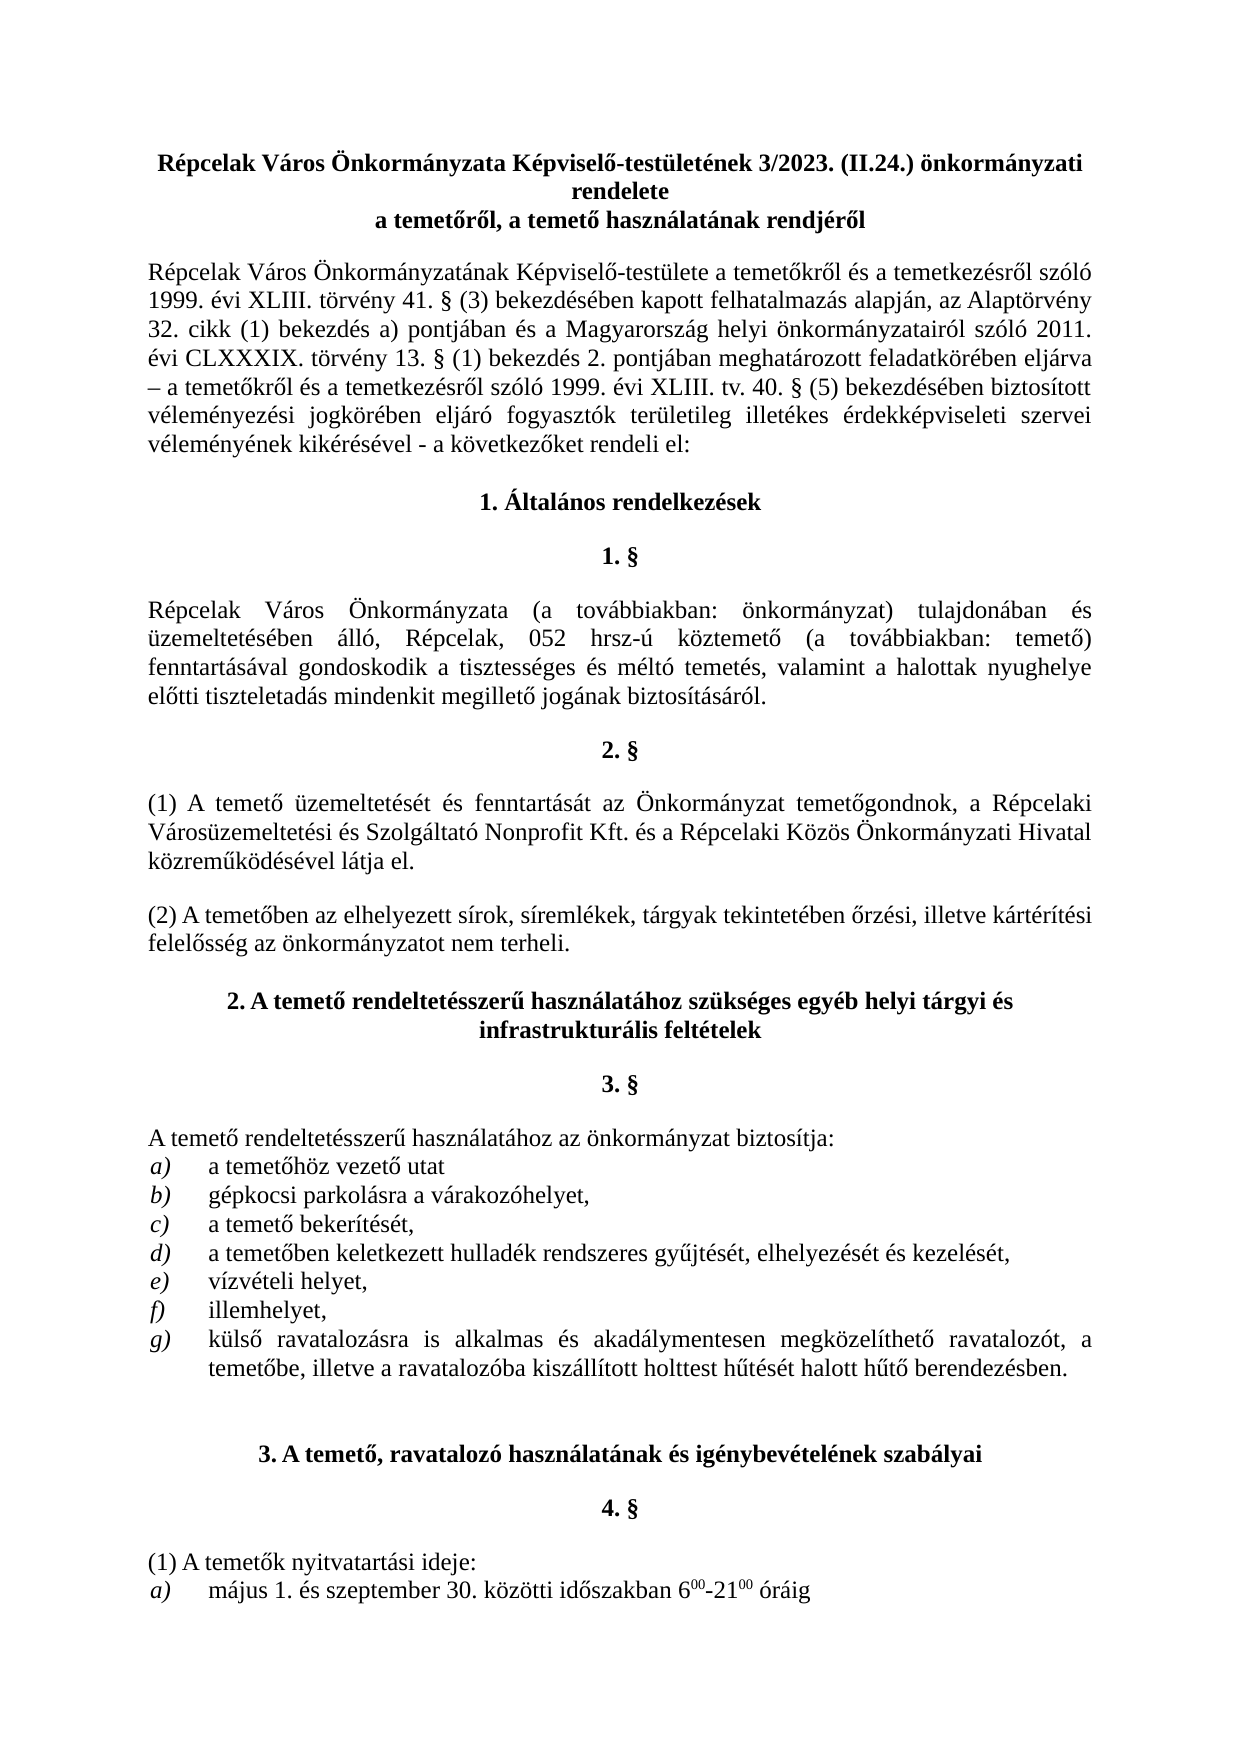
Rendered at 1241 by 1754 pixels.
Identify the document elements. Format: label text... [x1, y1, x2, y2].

text c) a temető bekerítését, [150, 1209, 1093, 1238]
text (2) A temetőben az elhelyezett sírok, síremlékek, tárgyak tekintetében őrzési, illetve kártérítési felelősség az önkormányzatot nem terheli. [148, 900, 1093, 957]
text A temető rendeltetésszerű használatához az önkormányzat biztosítja: [148, 1123, 1093, 1151]
text g) külső ravatalozásra is alkalmas és akadálymentesen megközelíthető ravatalozót, a temetőbe, illetve a ravatalozóba kiszállított holttest hűtését halott hűtő berendezésben. [150, 1324, 1093, 1381]
text Répcelak Város Önkormányzata (a továbbiakban: önkormányzat) tulajdonában és üzemeltetésében álló, Répcelak, 052 hrsz-ú köztemető (a továbbiakban: temető) fenntartásával gondoskodik a tisztességes és méltó temetés, valamint a halottak nyughelye előtti tiszteletadás mindenkit megillető jogának biztosításáról. [148, 595, 1093, 710]
text Répcelak Város Önkormányzatának Képviselő-testülete a temetőkről és a temetkezésről szóló 1999. évi XLIII. törvény 41. § (3) bekezdésében kapott felhatalmazás alapján, az Alaptörvény 32. cikk (1) bekezdés a) pontjában és a Magyarország helyi önkormányzatairól szóló 2011. évi CLXXXIX. törvény 13. § (1) bekezdés 2. pontjában meghatározott feladatkörében eljárva – a temetőkről és a temetkezésről szóló 1999. évi XLIII. tv. 40. § (5) bekezdésében biztosított véleményezési jogkörében eljáró fogyasztók területileg illetékes érdekképviseleti szervei véleményének kikérésével - a következőket rendeli el: [148, 257, 1093, 458]
text (1) A temető üzemeltetését és fenntartását az Önkormányzat temetőgondnok, a Répcelaki Városüzemeltetési és Szolgáltató Nonprofit Kft. és a Répcelaki Közös Önkormányzati Hivatal közreműködésével látja el. [148, 788, 1093, 875]
text e) vízvételi helyet, [150, 1266, 1093, 1295]
text (1) A temetők nyitvatartási ideje: [148, 1547, 1093, 1576]
text a) május 1. és szeptember 30. közötti időszakban 600-2100 óráig [150, 1576, 1093, 1604]
text f) illemhelyet, [150, 1295, 1093, 1324]
text 3. § [148, 1069, 1093, 1098]
text a) a temetőhöz vezető utat [150, 1151, 1093, 1180]
text a temetőről, a temető használatának rendjéről [148, 205, 1093, 234]
text Répcelak Város Önkormányzata Képviselő-testületének 3/2023. (II.24.) önkormányzati rendelete [148, 148, 1093, 205]
text 2. § [148, 735, 1093, 763]
text 3. A temető, ravatalozó használatának és igénybevételének szabályai [148, 1439, 1093, 1468]
text 1. § [148, 541, 1093, 570]
text 2. A temető rendeltetésszerű használatához szükséges egyéb helyi tárgyi és infrastrukturális feltételek [148, 986, 1093, 1044]
text 1. Általános rendelkezések [148, 487, 1093, 516]
text b) gépkocsi parkolásra a várakozóhelyet, [150, 1180, 1093, 1209]
text 4. § [148, 1493, 1093, 1522]
text d) a temetőben keletkezett hulladék rendszeres gyűjtését, elhelyezését és kezelését, [150, 1238, 1093, 1266]
